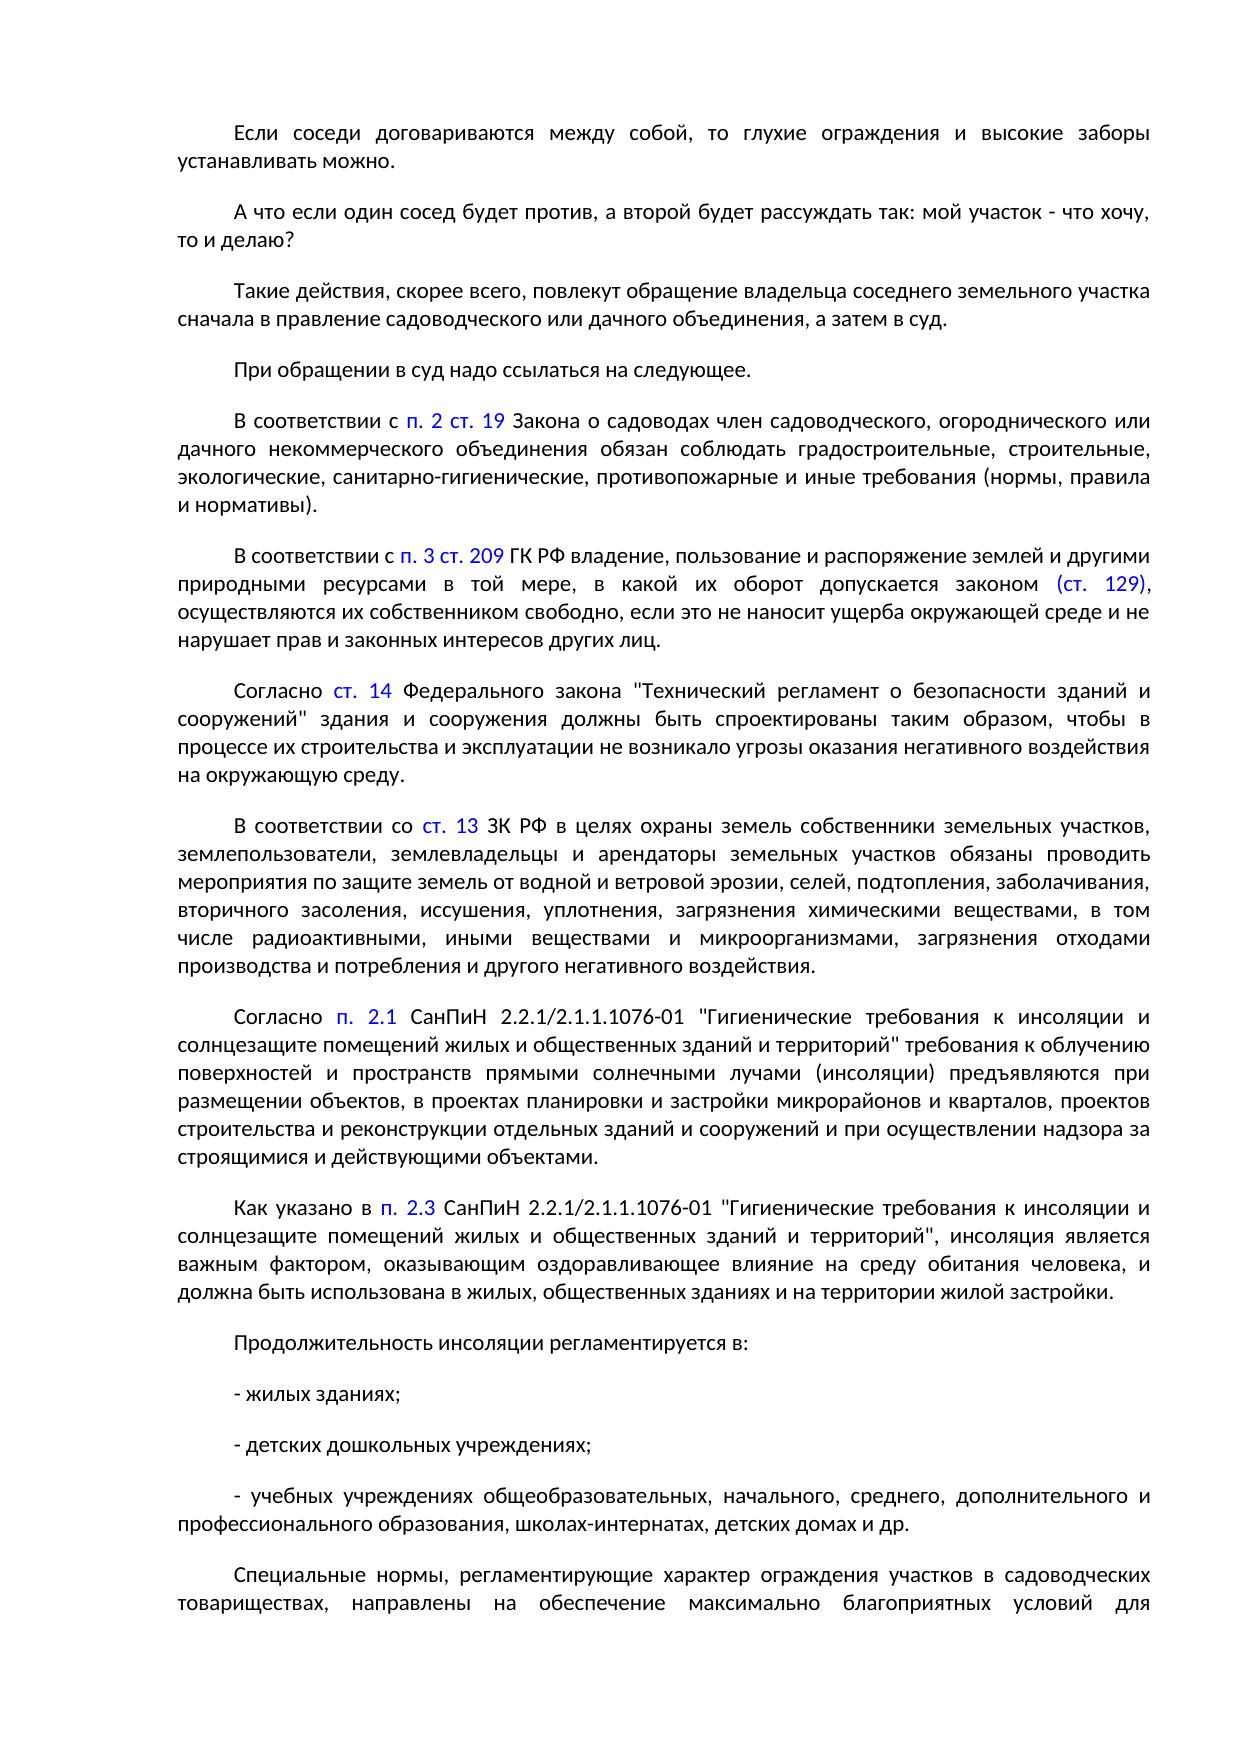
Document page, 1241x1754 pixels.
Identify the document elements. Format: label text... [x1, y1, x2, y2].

text В соответствии с п. 3 ст. 209 ГК РФ владение, пользование и распоряжение землей и другими природными ресурсами в той мере, в какой их оборот допускается законом (ст. 129), осуществляются их собственником свободно, если это не наносит ущерба окружающей среде и не нарушает прав и законных интересов других лиц. [177, 541, 1152, 653]
text При обращении в суд надо ссылаться на следующее. [177, 355, 1152, 383]
text В соответствии со ст. 13 ЗК РФ в целях охраны земель собственники земельных участков, землепользователи, землевладельцы и арендаторы земельных участков обязаны проводить мероприятия по защите земель от водной и ветровой эрозии, селей, подтопления, заболачивания, вторичного засоления, иссушения, уплотнения, загрязнения химическими веществами, в том числе радиоактивными, иными веществами и микроорганизмами, загрязнения отходами производства и потребления и другого негативного воздействия. [177, 811, 1152, 979]
text - жилых зданиях; [177, 1379, 1152, 1407]
text В соответствии с п. 2 ст. 19 Закона о садоводах член садоводческого, огороднического или дачного некоммерческого объединения обязан соблюдать градостроительные, строительные, экологические, санитарно-гигиенические, противопожарные и иные требования (нормы, правила и нормативы). [177, 406, 1152, 518]
text А что если один сосед будет против, а второй будет рассуждать так: мой участок - что хочу, то и делаю? [177, 197, 1152, 253]
text - учебных учреждениях общеобразовательных, начального, среднего, дополнительного и профессионального образования, школах-интернатах, детских домах и др. [177, 1481, 1152, 1537]
text Как указано в п. 2.3 СанПиН 2.2.1/2.1.1.1076-01 "Гигиенические требования к инсоляции и солнцезащите помещений жилых и общественных зданий и территорий", инсоляция является важным фактором, оказывающим оздоравливающее влияние на среду обитания человека, и должна быть использована в жилых, общественных зданиях и на территории жилой застройки. [177, 1193, 1152, 1305]
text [177, 1560, 1152, 1616]
text - детских дошкольных учреждениях; [177, 1430, 1152, 1458]
text Согласно п. 2.1 СанПиН 2.2.1/2.1.1.1076-01 "Гигиенические требования к инсоляции и солнцезащите помещений жилых и общественных зданий и территорий" требования к облучению поверхностей и пространств прямыми солнечными лучами (инсоляции) предъявляются при размещении объектов, в проектах планировки и застройки микрорайонов и кварталов, проектов строительства и реконструкции отдельных зданий и сооружений и при осуществлении надзора за строящимися и действующими объектами. [177, 1002, 1152, 1170]
text Продолжительность инсоляции регламентируется в: [177, 1328, 1152, 1356]
text Согласно ст. 14 Федерального закона "Технический регламент о безопасности зданий и сооружений" здания и сооружения должны быть спроектированы таким образом, чтобы в процессе их строительства и эксплуатации не возникало угрозы оказания негативного воздействия на окружающую среду. [177, 676, 1152, 788]
text Если соседи договариваются между собой, то глухие ограждения и высокие заборы устанавливать можно. [177, 118, 1152, 174]
text Такие действия, скорее всего, повлекут обращение владельца соседнего земельного участка сначала в правление садоводческого или дачного объединения, а затем в суд. [177, 276, 1152, 332]
